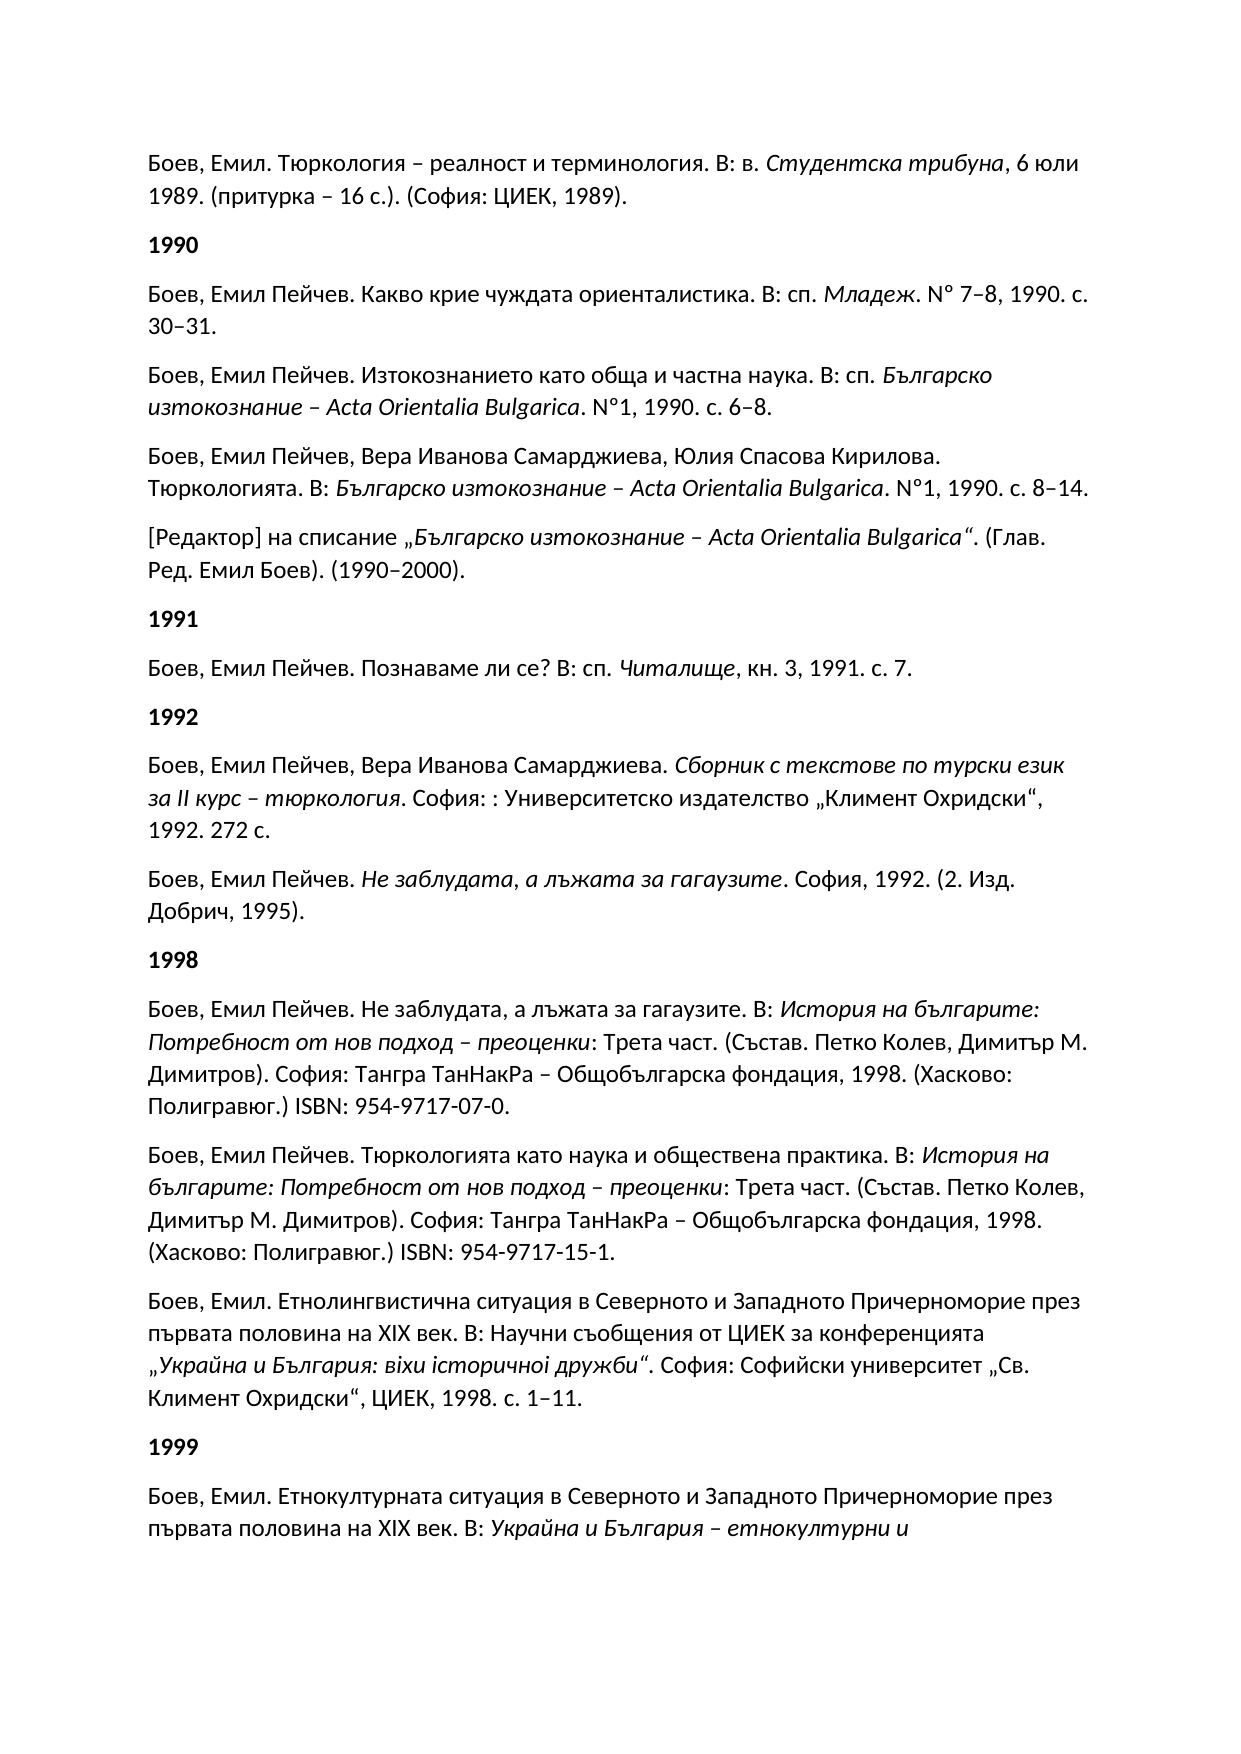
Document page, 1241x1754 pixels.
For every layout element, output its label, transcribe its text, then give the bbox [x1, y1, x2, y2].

text 1990 [148, 229, 1093, 259]
text Боев, Емил Пейчев, Вера Иванова Самарджиева, Юлия Спасова Кирилова. Тюркологията. В: Българско изтокознание – Acta Orientalia Bulgarica. Nº1, 1990. с. 8–14. [148, 440, 1093, 503]
text Боев, Емил Пейчев. Познаваме ли се? В: сп. Читалище, кн. 3, 1991. с. 7. [148, 652, 1093, 682]
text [148, 1480, 1093, 1543]
text Боев, Емил. Етнолингвистична ситуация в Северното и Западното Причерноморие през първата половина на XIX век. В: Научни съобщения от ЦИЕК за конференцията „Украйна и България: вixи iсторичноi дружби“. София: Софийски университет „Св. Климент Охридски“, ЦИЕК, 1998. с. 1–11. [148, 1285, 1093, 1412]
text Боев, Емил Пейчев. Тюркологията като наука и обществена практика. В: История на българите: Потребност от нов подход – преоценки: Трета част. (Състав. Петко Колев, Димитър М. Димитров). София: Тангра ТанНакРа – Общобългарска фондация, 1998. (Хасково: Полигравюг.) ISBN: 954-9717-15-1. [148, 1139, 1093, 1267]
text 1992 [148, 701, 1093, 731]
text 1991 [148, 603, 1093, 633]
text 1998 [148, 944, 1093, 975]
text 1999 [148, 1431, 1093, 1461]
text Боев, Емил Пейчев. Изтокознанието като обща и частна наука. В: сп. Българско изтокознание – Acta Orientalia Bulgarica. Nº1, 1990. с. 6–8. [148, 359, 1093, 422]
text Боев, Емил Пейчев. Какво крие чуждата ориенталистика. В: сп. Младеж. Nº 7–8, 1990. с. 30–31. [148, 278, 1093, 341]
text Боев, Емил Пейчев. Не заблудата, а лъжата за гагаузите. София, 1992. (2. Изд. Добрич, 1995). [148, 863, 1093, 926]
text Боев, Емил Пейчев, Вера Иванова Самарджиева. Сборник с текстове по турски език за II курс – тюркология. София: : Университетско издателство „Климент Охридски“, 1992. 272 с. [148, 750, 1093, 845]
text [Редактор] на списание „Българско изтокознание – Acta Orientalia Bulgarica“. (Глав. Ред. Емил Боев). (1990–2000). [148, 522, 1093, 584]
text Боев, Емил Пейчев. Не заблудата, а лъжата за гагаузите. В: История на българите: Потребност от нов подход – преоценки: Трета част. (Състав. Петко Колев, Димитър М. Димитров). София: Тангра ТанНакРа – Общобългарска фондация, 1998. (Хасково: Полигравюг.) ISBN: 954-9717-07-0. [148, 993, 1093, 1121]
text Боев, Емил. Тюркология – реалност и терминология. В: в. Студентска трибуна, 6 юли 1989. (притурка – 16 с.). (София: ЦИЕК, 1989). [148, 148, 1093, 210]
